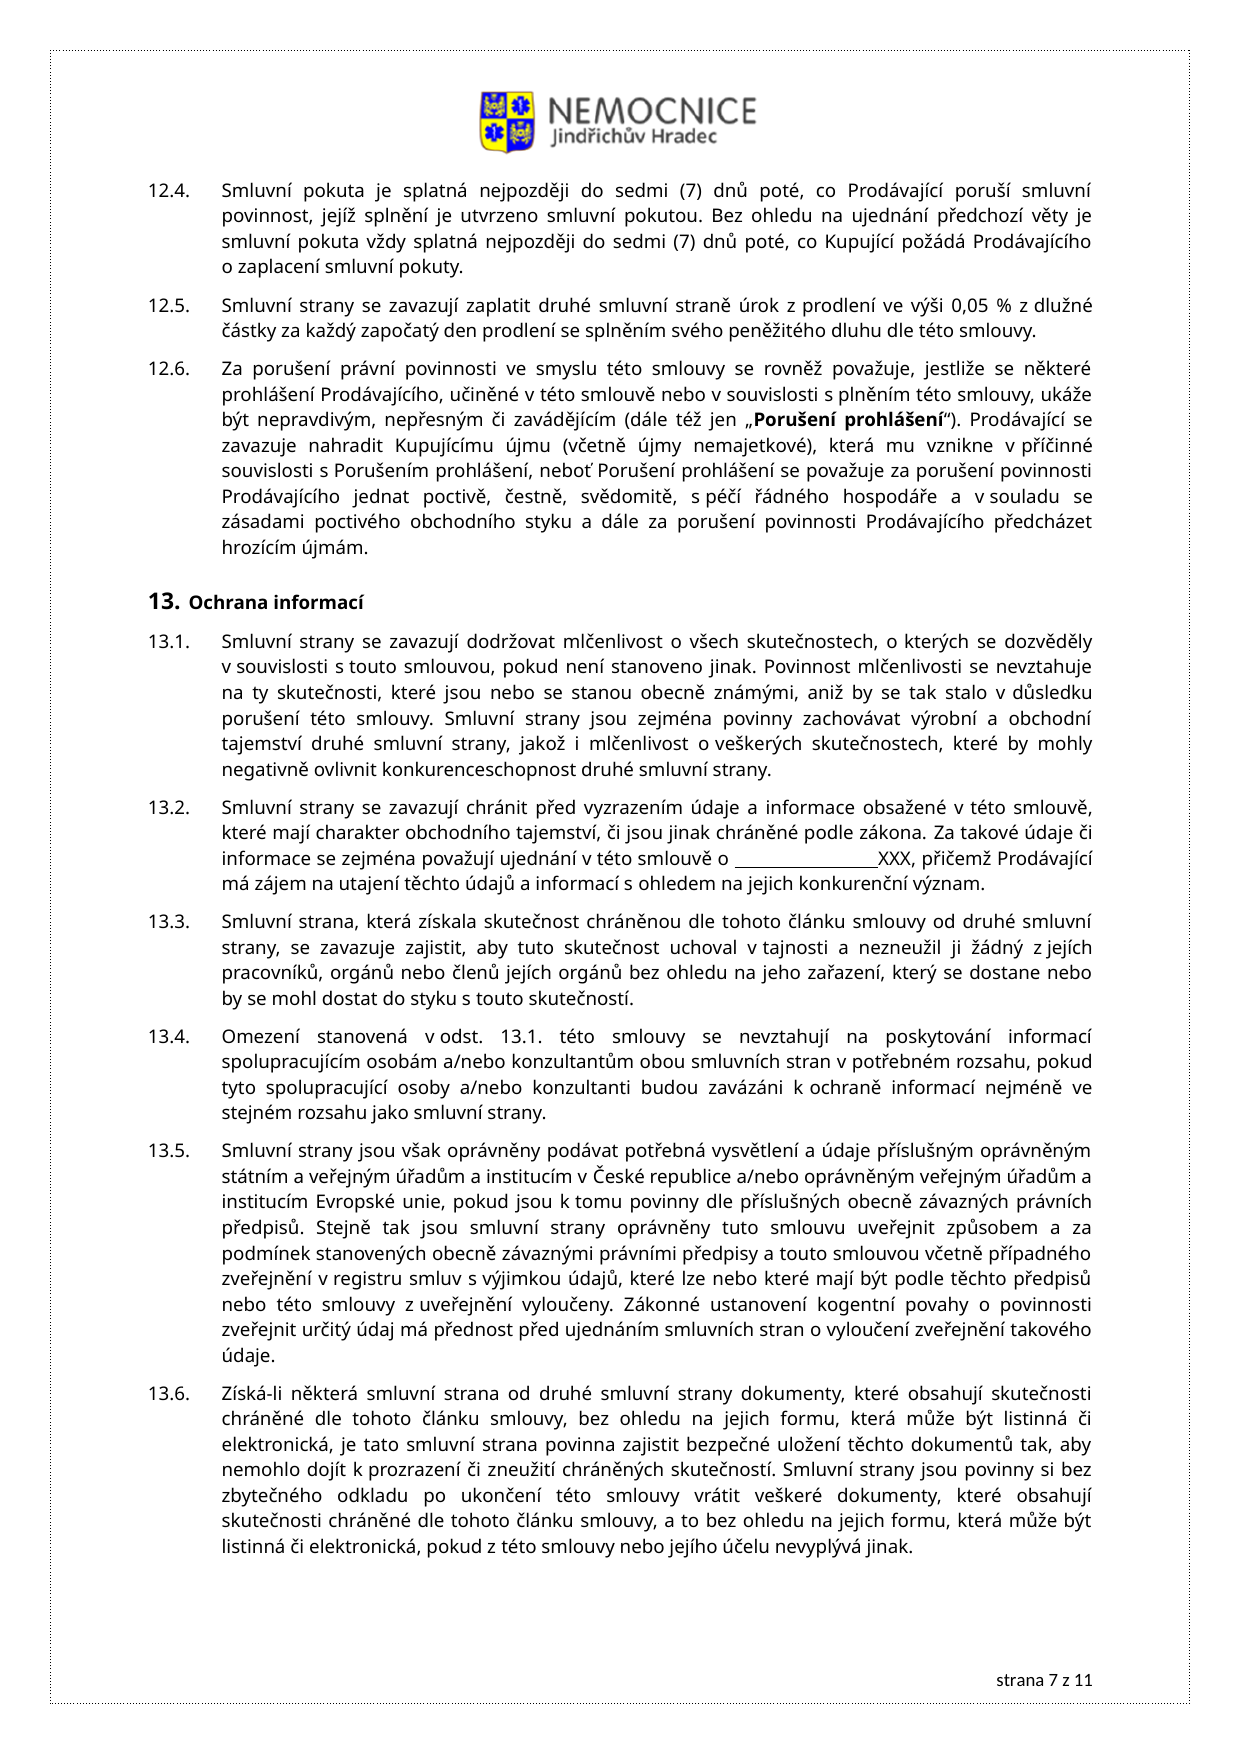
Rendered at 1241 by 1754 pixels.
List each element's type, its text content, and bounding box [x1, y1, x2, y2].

text Získá-li některá smluvní strana od druhé smluvní strany dokumenty, které obsahují skutečnosti chráněné dle tohoto článku smlouvy, bez ohledu na jejich formu, která může být listinná či elektronická, je tato smluvní strana povinna zajistit bezpečné uložení těchto dokumentů tak, aby nemohlo dojít k prozrazení či zneužití chráněných skutečností. Smluvní strany jsou povinny si bez zbytečného odkladu po ukončení této smlouvy vrátit veškeré dokumenty, které obsahují skutečnosti chráněné dle tohoto článku smlouvy, a to bez ohledu na jejich formu, která může být listinná či elektronická, pokud z této smlouvy nebo jejího účelu nevyplývá jinak. [148, 1380, 1093, 1558]
picture [456, 81, 784, 162]
text Smluvní strany se zavazují zaplatit druhé smluvní straně úrok z prodlení ve výši 0,05 % z dlužné částky za každý započatý den prodlení se splněním svého peněžitého dluhu dle této smlouvy. [148, 292, 1093, 343]
text Smluvní strany se zavazují chránit před vyzrazením údaje a informace obsažené v této smlouvě, které mají charakter obchodního tajemství, či jsou jinak chráněné podle zákona. Za takové údaje či informace se zejména považují ujednání v této smlouvě o XXX, přičemž Prodávající má zájem na utajení těchto údajů a informací s ohledem na jejich konkurenční význam. [148, 794, 1093, 896]
text Smluvní pokuta je splatná nejpozději do sedmi (7) dnů poté, co Prodávající poruší smluvní povinnost, jejíž splnění je utvrzeno smluvní pokutou. Bez ohledu na ujednání předchozí věty je smluvní pokuta vždy splatná nejpozději do sedmi (7) dnů poté, co Kupující požádá Prodávajícího o zaplacení smluvní pokuty. [148, 177, 1093, 279]
text Omezení stanovená v odst. 13.1. této smlouvy se nevztahují na poskytování informací spolupracujícím osobám a/nebo konzultantům obou smluvních stran v potřebném rozsahu, pokud tyto spolupracující osoby a/nebo konzultanti budou zavázáni k ochraně informací nejméně ve stejném rozsahu jako smluvní strany. [148, 1023, 1093, 1125]
text Smluvní strany jsou však oprávněny podávat potřebná vysvětlení a údaje příslušným oprávněným státním a veřejným úřadům a institucím v České republice a/nebo oprávněným veřejným úřadům a institucím Evropské unie, pokud jsou k tomu povinny dle příslušných obecně závazných právních předpisů. Stejně tak jsou smluvní strany oprávněny tuto smlouvu uveřejnit způsobem a za podmínek stanovených obecně závaznými právními předpisy a touto smlouvou včetně případného zveřejnění v registru smluv s výjimkou údajů, které lze nebo které mají být podle těchto předpisů nebo této smlouvy z uveřejnění vyloučeny. Zákonné ustanovení kogentní povahy o povinnosti zveřejnit určitý údaj má přednost před ujednáním smluvních stran o vyloučení zveřejnění takového údaje. [148, 1138, 1093, 1367]
list Ochrana informací [148, 584, 1093, 616]
text Smluvní strany se zavazují dodržovat mlčenlivost o všech skutečnostech, o kterých se dozvěděly v souvislosti s touto smlouvou, pokud není stanoveno jinak. Povinnost mlčenlivosti se nevztahuje na ty skutečnosti, které jsou nebo se stanou obecně známými, aniž by se tak stalo v důsledku porušení této smlouvy. Smluvní strany jsou zejména povinny zachovávat výrobní a obchodní tajemství druhé smluvní strany, jakož i mlčenlivost o veškerých skutečnostech, které by mohly negativně ovlivnit konkurenceschopnost druhé smluvní strany. [148, 628, 1093, 781]
text Za porušení právní povinnosti ve smyslu této smlouvy se rovněž považuje, jestliže se některé prohlášení Prodávajícího, učiněné v této smlouvě nebo v souvislosti s plněním této smlouvy, ukáže být nepravdivým, nepřesným či zavádějícím (dále též jen „Porušení prohlášení“). Prodávající se zavazuje nahradit Kupujícímu újmu (včetně újmy nemajetkové), která mu vznikne v příčinné souvislosti s Porušením prohlášení, neboť Porušení prohlášení se považuje za porušení povinnosti Prodávajícího jednat poctivě, čestně, svědomitě, s péčí řádného hospodáře a v souladu se zásadami poctivého obchodního styku a dále za porušení povinnosti Prodávajícího předcházet hrozícím újmám. [148, 355, 1093, 559]
text Smluvní strana, která získala skutečnost chráněnou dle tohoto článku smlouvy od druhé smluvní strany, se zavazuje zajistit, aby tuto skutečnost uchoval v tajnosti a nezneužil ji žádný z jejích pracovníků, orgánů nebo členů jejích orgánů bez ohledu na jeho zařazení, který se dostane nebo by se mohl dostat do styku s touto skutečností. [148, 908, 1093, 1011]
